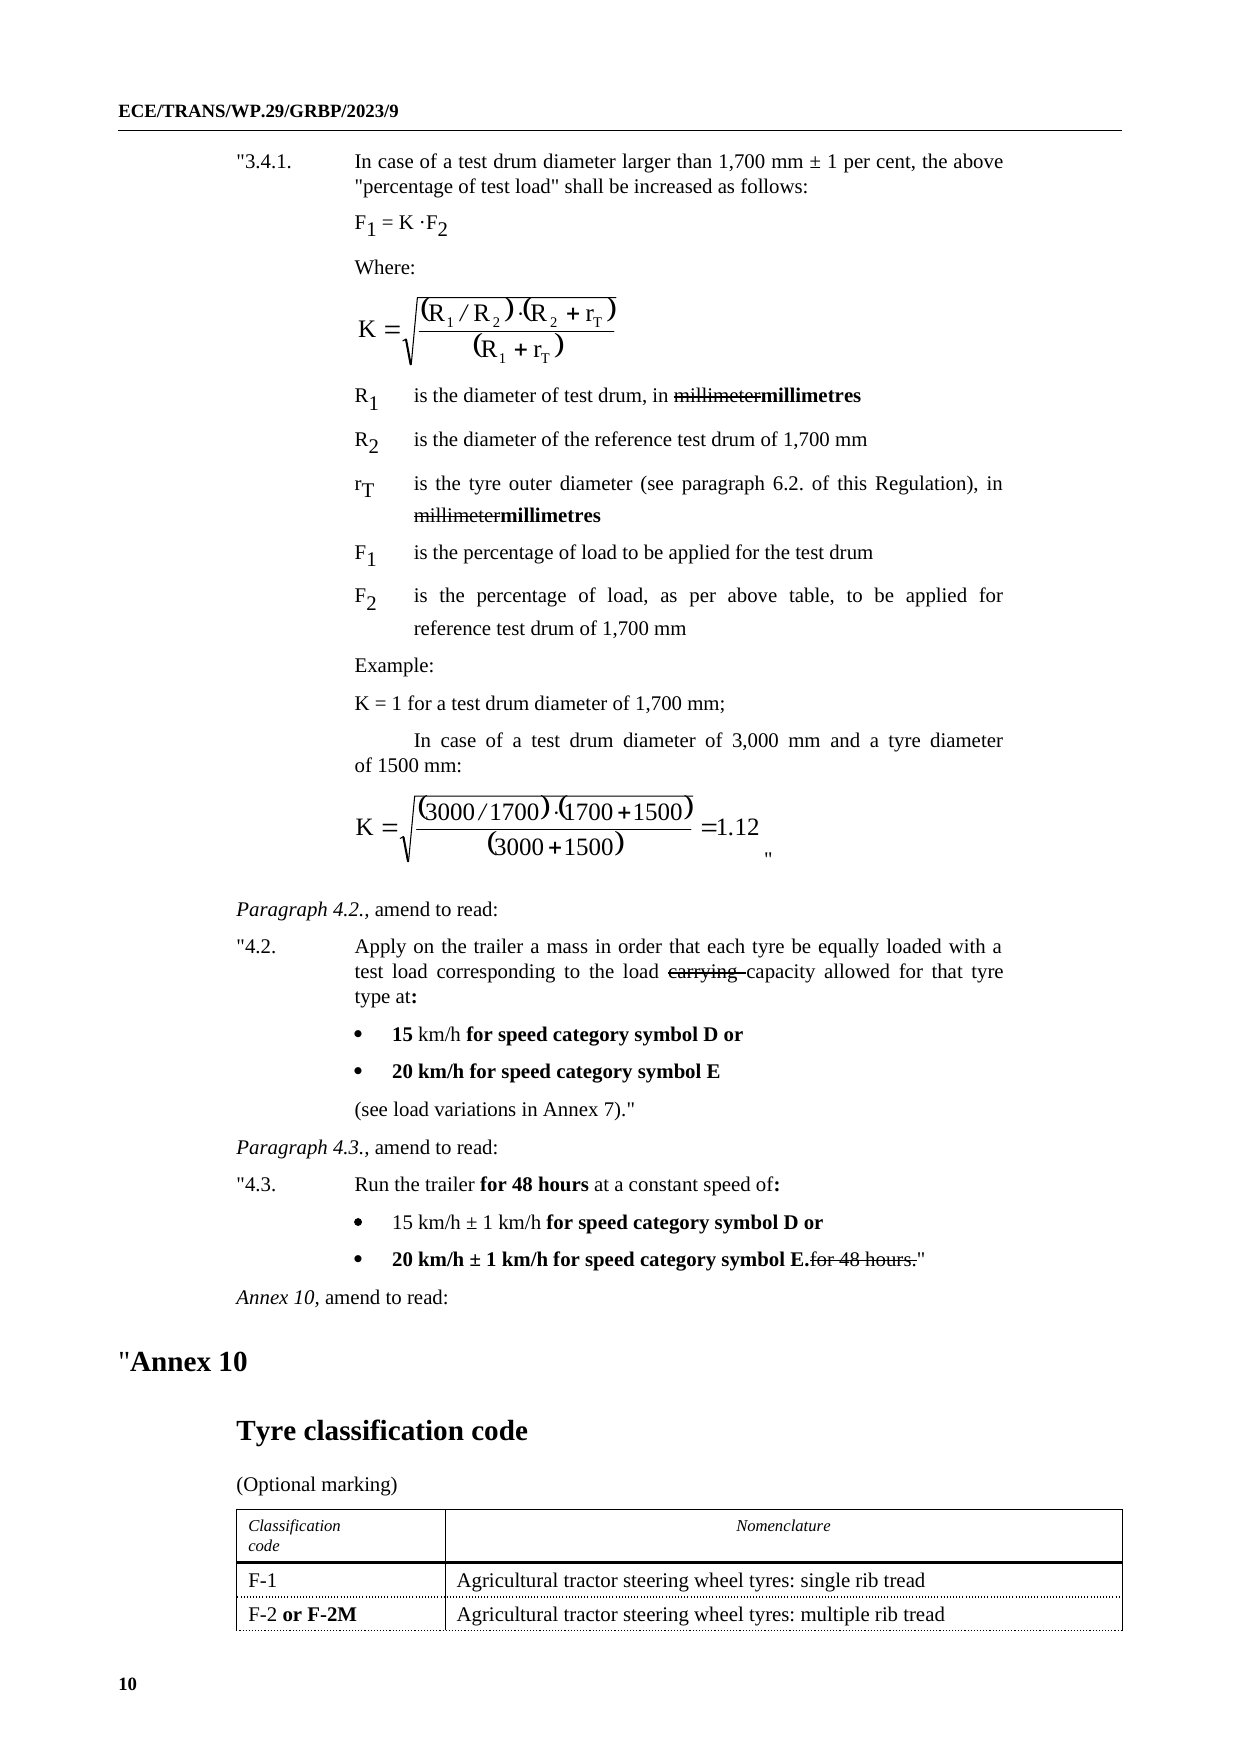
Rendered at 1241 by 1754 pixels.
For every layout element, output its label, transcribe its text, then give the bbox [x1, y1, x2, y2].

text Where: [354, 254, 1004, 279]
text Annex 10, amend to read: [236, 1284, 1004, 1309]
text F1 is the percentage of load to be applied for the test drum [236, 540, 1004, 571]
list 15 km/h ± 1 km/h for speed category symbol D or [354, 1209, 1004, 1234]
text "3.4.1. In case of a test drum diameter larger than 1,700 mm ± 1 per cent, the above "percentage of test load" shall be increased as follows: [236, 148, 1004, 198]
table_cell Agricultural tractor steering wheel tyres: single rib tread [446, 1564, 1122, 1596]
text Tyre classification code [118, 1415, 1004, 1446]
text R2 is the diameter of the reference test drum of 1,700 mm [236, 427, 1004, 458]
text Example: [236, 652, 1004, 677]
table_cell F-1 [237, 1564, 445, 1596]
table_cell F-2 or F-2M [237, 1596, 445, 1630]
text (see load variations in Annex 7)." [354, 1096, 1004, 1121]
text R1 is the diameter of test drum, in millimetermillimetres [236, 383, 1004, 415]
list 20 km/h for speed category symbol E [354, 1059, 1004, 1084]
text F2 is the percentage of load, as per above table, to be applied for reference test drum of 1,700 mm [236, 583, 1004, 640]
text Paragraph 4.3., amend to read: [236, 1134, 1004, 1159]
table_header Nomenclature [446, 1510, 1122, 1561]
list 15 km/h for speed category symbol D or [354, 1021, 1004, 1046]
text rT is the tyre outer diameter (see paragraph 6.2. of this Regulation), in millimetermillimetres [236, 471, 1004, 527]
table_cell Agricultural tractor steering wheel tyres: multiple rib tread [446, 1596, 1122, 1630]
text "4.2. Apply on the trailer a mass in order that each tyre be equally loaded with a test load corresponding to the load carrying capacity allowed for that tyre type at: [236, 934, 1004, 1009]
list 20 km/h ± 1 km/h for speed category symbol E.for 48 hours." [354, 1246, 1004, 1271]
table_header Classification code [237, 1510, 445, 1561]
text " [118, 790, 1122, 871]
text (Optional marking) [236, 1471, 1004, 1496]
text Paragraph 4.2., amend to read: [236, 896, 1004, 921]
text In case of a test drum diameter of 3,000 mm and a tyre diameter of 1500 mm: [236, 727, 1004, 777]
text K = 1 for a test drum diameter of 1,700 mm; [236, 690, 1004, 715]
text "4.3. Run the trailer for 48 hours at a constant speed of: [236, 1171, 1004, 1196]
text F1 = K ·F2 [236, 210, 1004, 241]
text "Annex 10 [118, 1346, 1004, 1378]
